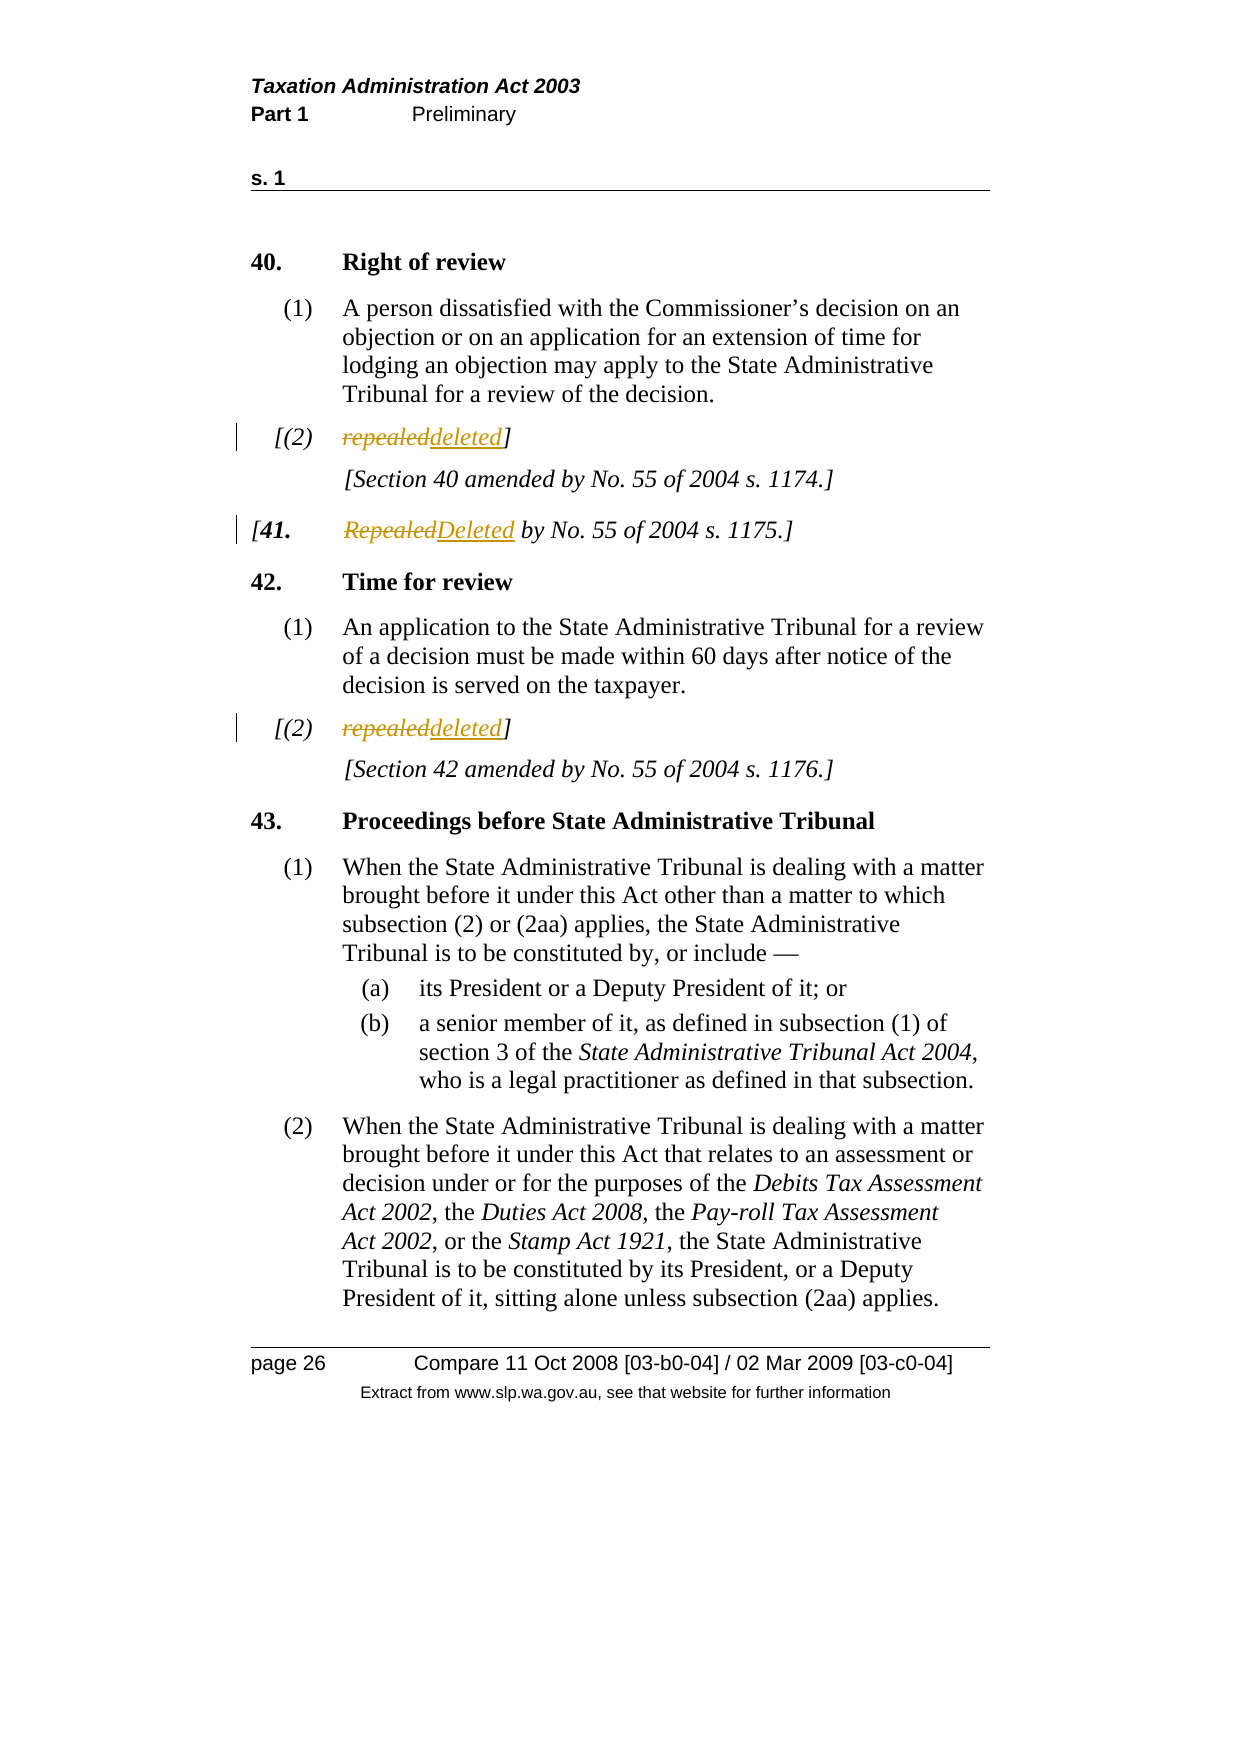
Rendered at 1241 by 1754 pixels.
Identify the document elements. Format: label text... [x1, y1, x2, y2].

text (1) A person dissatisfied with the Commissioner’s decision on an objection or on an application for an extension of time for lodging an objection may apply to the State Administrative Tribunal for a review of the decision. [251, 293, 990, 408]
text (2) When the State Administrative Tribunal is dealing with a matter brought before it under this Act that relates to an assessment or decision under or for the purposes of the Debits Tax Assessment Act 2002, the Duties Act 2008, the Pay-roll Tax Assessment Act 2002, or the Stamp Act 1921, the State Administrative Tribunal is to be constituted by its President, or a Deputy President of it, sitting alone unless subsection (2aa) applies. [251, 1111, 990, 1312]
text (b) a senior member of it, as defined in subsection (1) of section 3 of the State Administrative Tribunal Act 2004, who is a legal practitioner as defined in that subsection. [251, 1008, 990, 1094]
text [41. by No. 55 of 2004 s. 1175.] [251, 515, 990, 544]
subtitle 40. Right of review [251, 247, 990, 276]
subtitle 42. Time for review [251, 567, 990, 596]
text (1) An application to the State Administrative Tribunal for a review of a decision must be made within 60 days after notice of the decision is served on the taxpayer. [251, 612, 990, 699]
text [(2) ] [251, 713, 990, 742]
subtitle 43. Proceedings before State Administrative Tribunal [251, 806, 990, 835]
text [Section 40 amended by No. 55 of 2004 s. 1174.] [251, 464, 990, 492]
text (a) its President or a Deputy President of it; or [251, 973, 990, 1002]
text (1) When the State Administrative Tribunal is dealing with a matter brought before it under this Act other than a matter to which subsection (2) or (2aa) applies, the State Administrative Tribunal is to be constituted by, or include — [251, 852, 990, 967]
text [Section 42 amended by No. 55 of 2004 s. 1176.] [251, 754, 990, 783]
text [(2) ] [251, 422, 990, 451]
